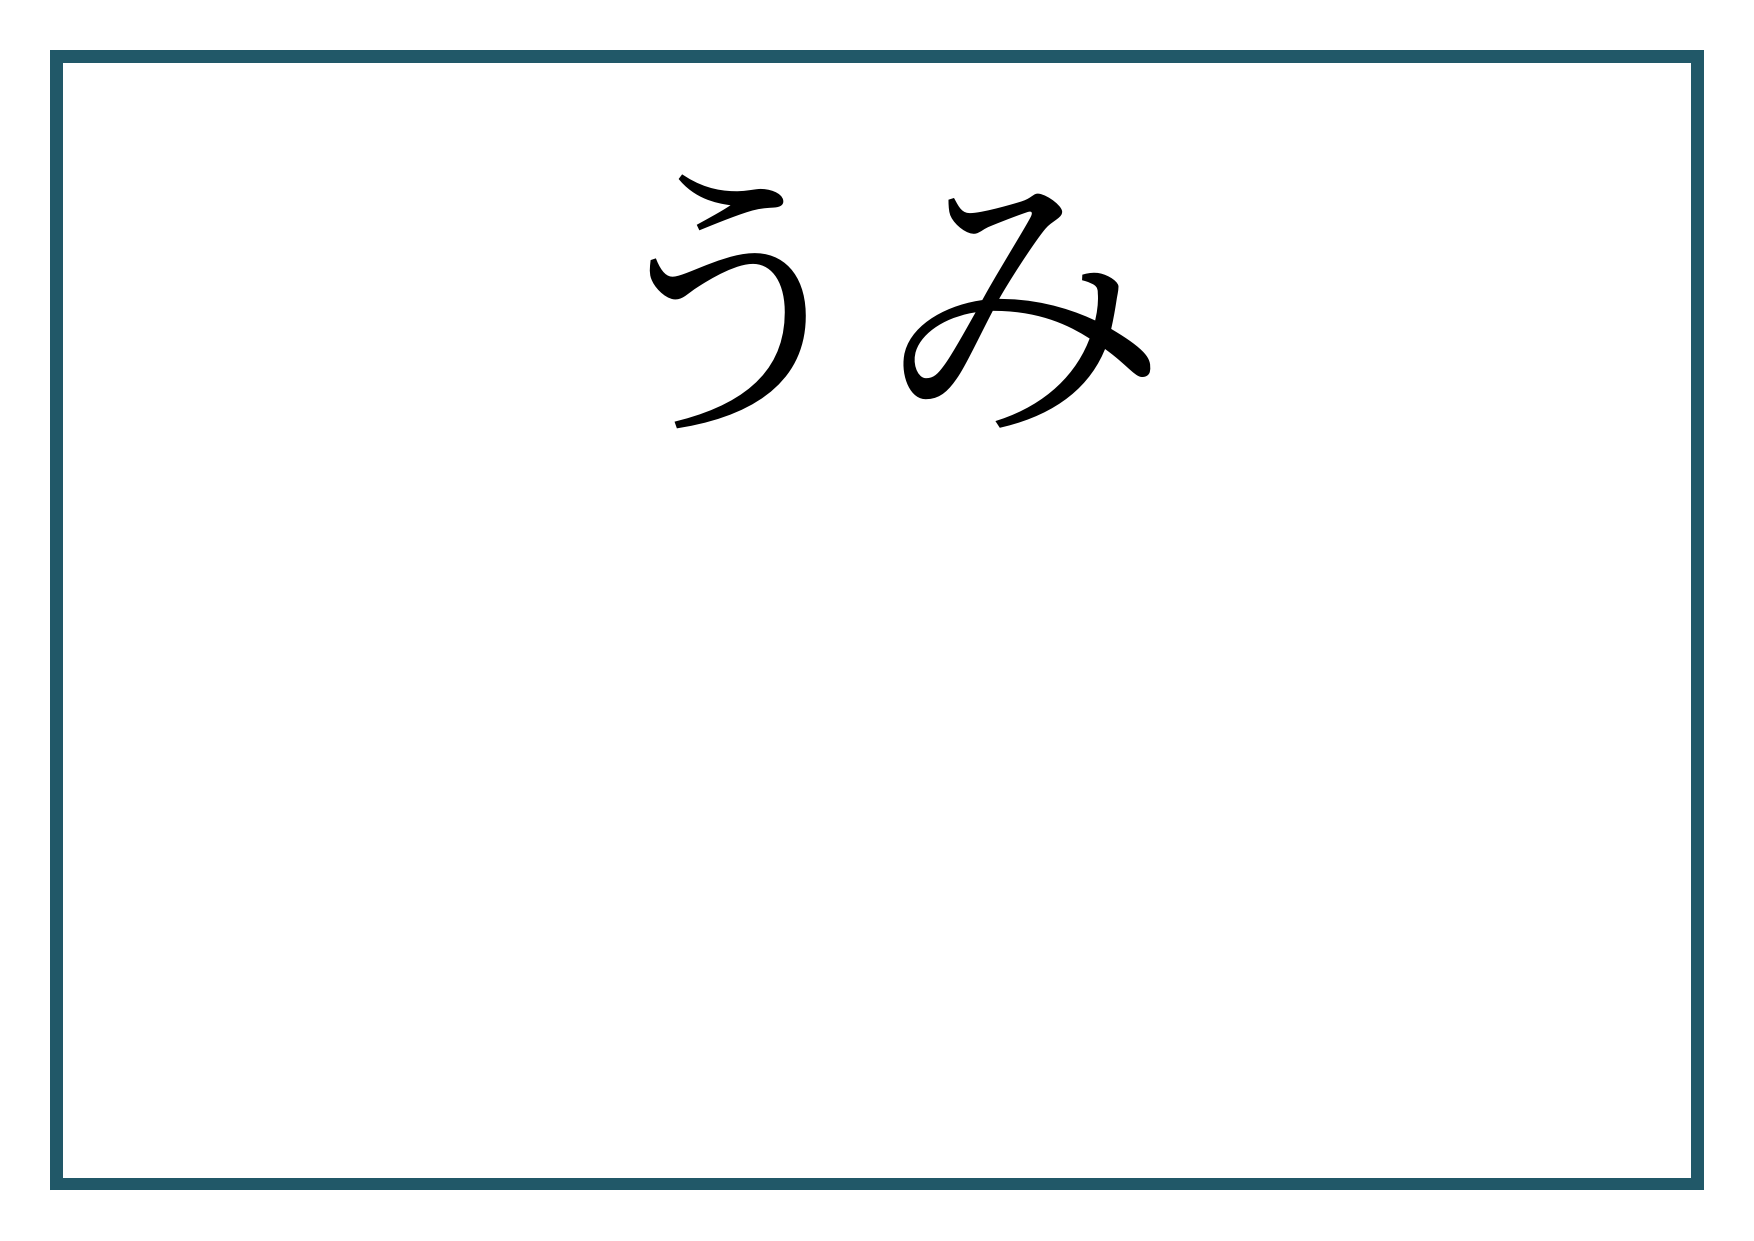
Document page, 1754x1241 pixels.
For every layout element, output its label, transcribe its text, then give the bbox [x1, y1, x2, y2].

text うみ [75, 75, 1679, 494]
